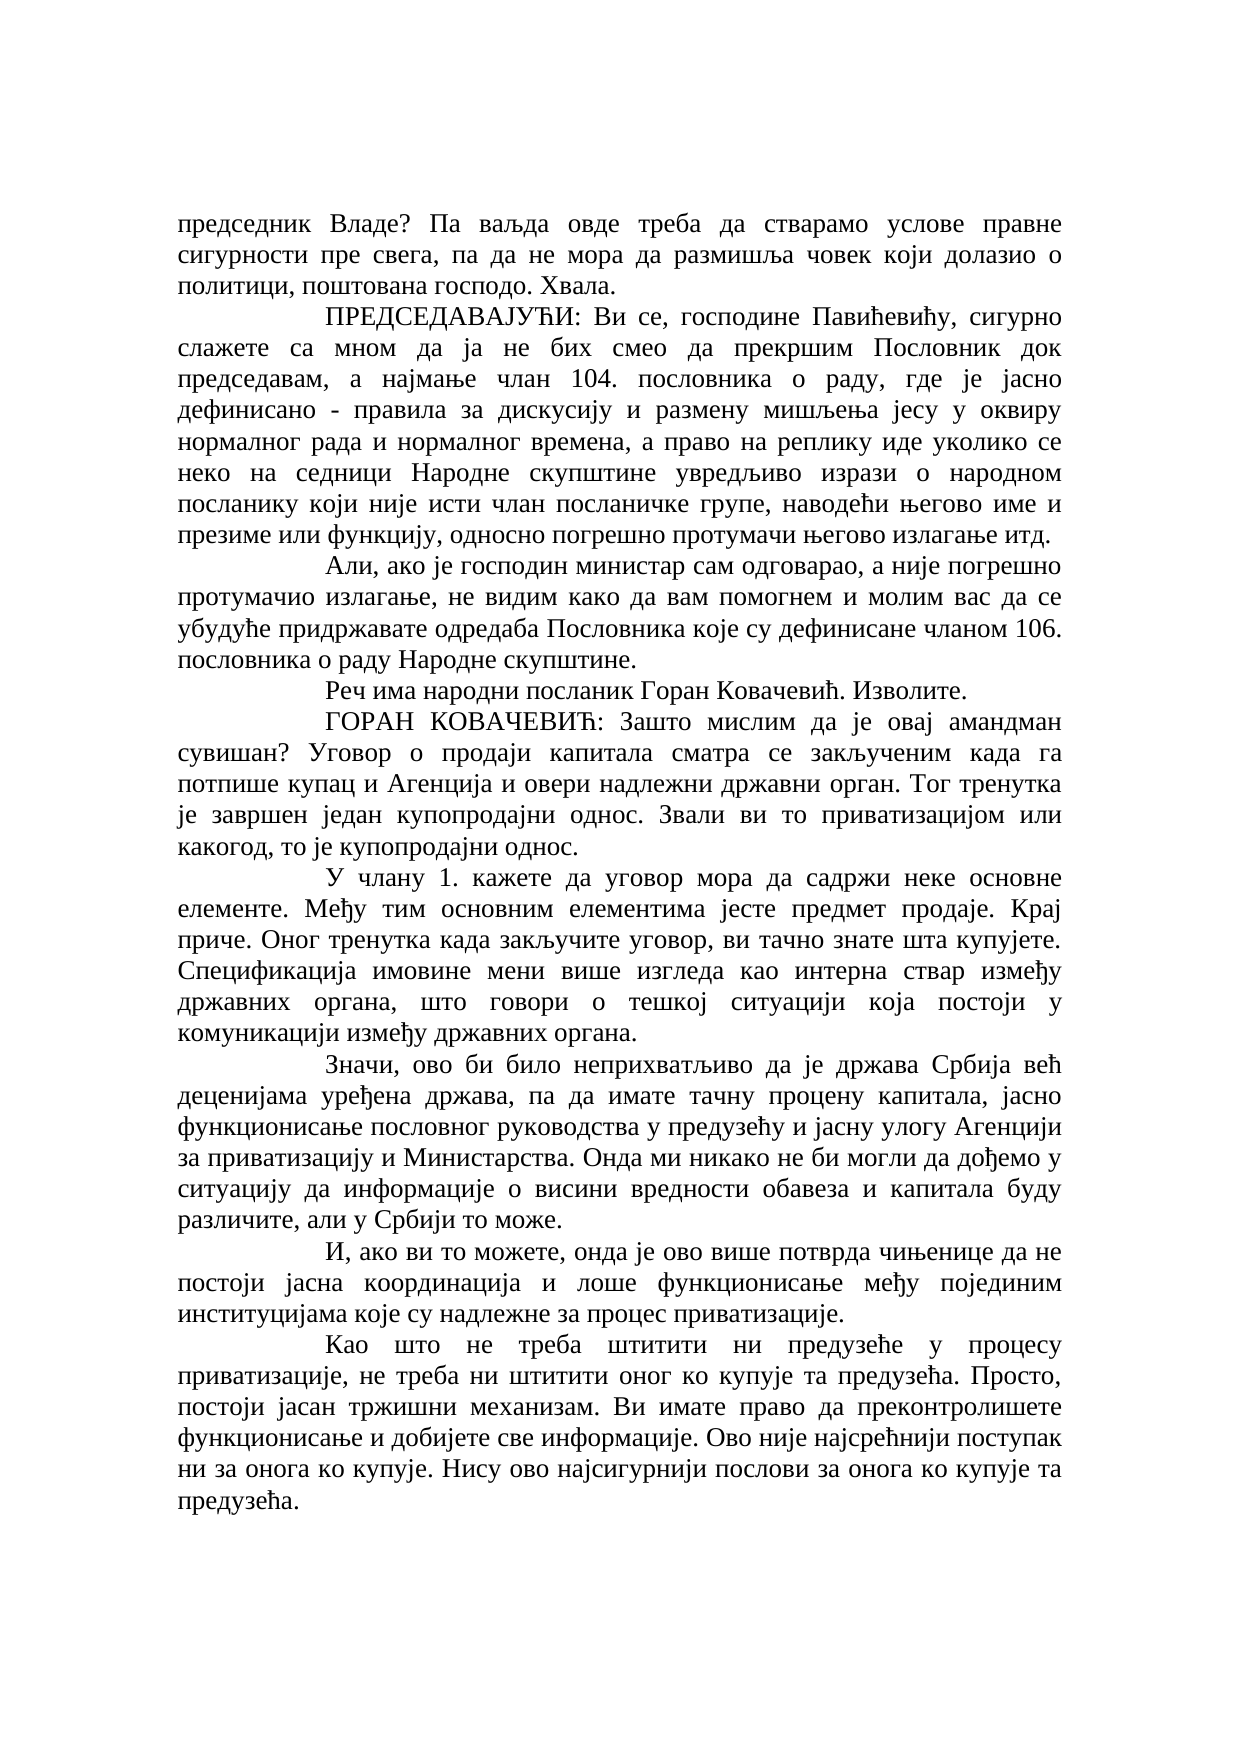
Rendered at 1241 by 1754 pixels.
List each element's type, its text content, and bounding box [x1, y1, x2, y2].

text У члану 1. кажете да уговор мора да садржи неке основне елементе. Међу тим основним елементима јесте предмет продаје. Крај приче. Оног тренутка када закључите уговор, ви тачно знате шта купујете. Спецификација имовине мени више изгледа као интерна ствар између државних органа, што говори о тешкој ситуацији која постоји у комуникацији између државних органа. [177, 861, 1063, 1048]
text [177, 207, 1063, 300]
text Али, ако је господин министар сам одговарао, а није погрешно протумачио излагање, не видим како да вам помогнем и молим вас да се убудуће придржавате одредаба Пословника које су дефинисане чланом 106. пословника о раду Народне скупштине. [177, 549, 1063, 674]
text И, ако ви то можете, онда је ово више потврда чињенице да не постоји јасна координација и лоше функционисање међу појединим институцијама које су надлежне за процес приватизације. [177, 1234, 1063, 1328]
text Као што не треба штитити ни предузеће у процесу приватизације, не треба ни штитити оног ко купује та предузећа. Просто, постоји јасан тржишни механизам. Ви имате право да преконтролишете функционисање и добијете све информације. Ово није најсрећнији поступак ни за онога ко купује. Нису ово најсигурнији послови за онога ко купује та предузећа. [177, 1328, 1063, 1515]
text ПРЕДСЕДАВАЈУЋИ: Ви се, господине Павићевићу, сигурно слажете са мном да ја не бих смео да прекршим Пословник док председавам, а најмање члан 104. пословника о раду, где је јасно дефинисано - правила за дискусију и размену мишљења јесу у оквиру нормалног рада и нормалног времена, а право на реплику иде уколико се неко на седници Народне скупштине увредљиво изрази о народном посланику који није исти члан посланичке групе, наводећи његово име и презиме или функцију, односно погрешно протумачи његово излагање итд. [177, 300, 1063, 549]
text Реч има народни посланик Горан Ковачевић. Изволите. [177, 674, 1063, 705]
text Значи, ово би било неприхватљиво да је држава Србија већ деценијама уређена држава, па да имате тачну процену капитала, јасно функционисање пословног руководства у предузећу и јасну улогу Агенцији за приватизацију и Министарства. Онда ми никако не би могли да дођемо у ситуацију да информације о висини вредности обавеза и капитала буду различите, али у Србији то може. [177, 1048, 1063, 1234]
text ГОРАН КОВАЧЕВИЋ: Зашто мислим да је овај амандман сувишан? Уговор о продаји капитала сматра се закљученим када га потпише купац и Агенција и овери надлежни државни орган. Тог тренутка је завршен један купопродајни однос. Звали ви то приватизацијом или какогод, то је купопродајни однос. [177, 705, 1063, 861]
